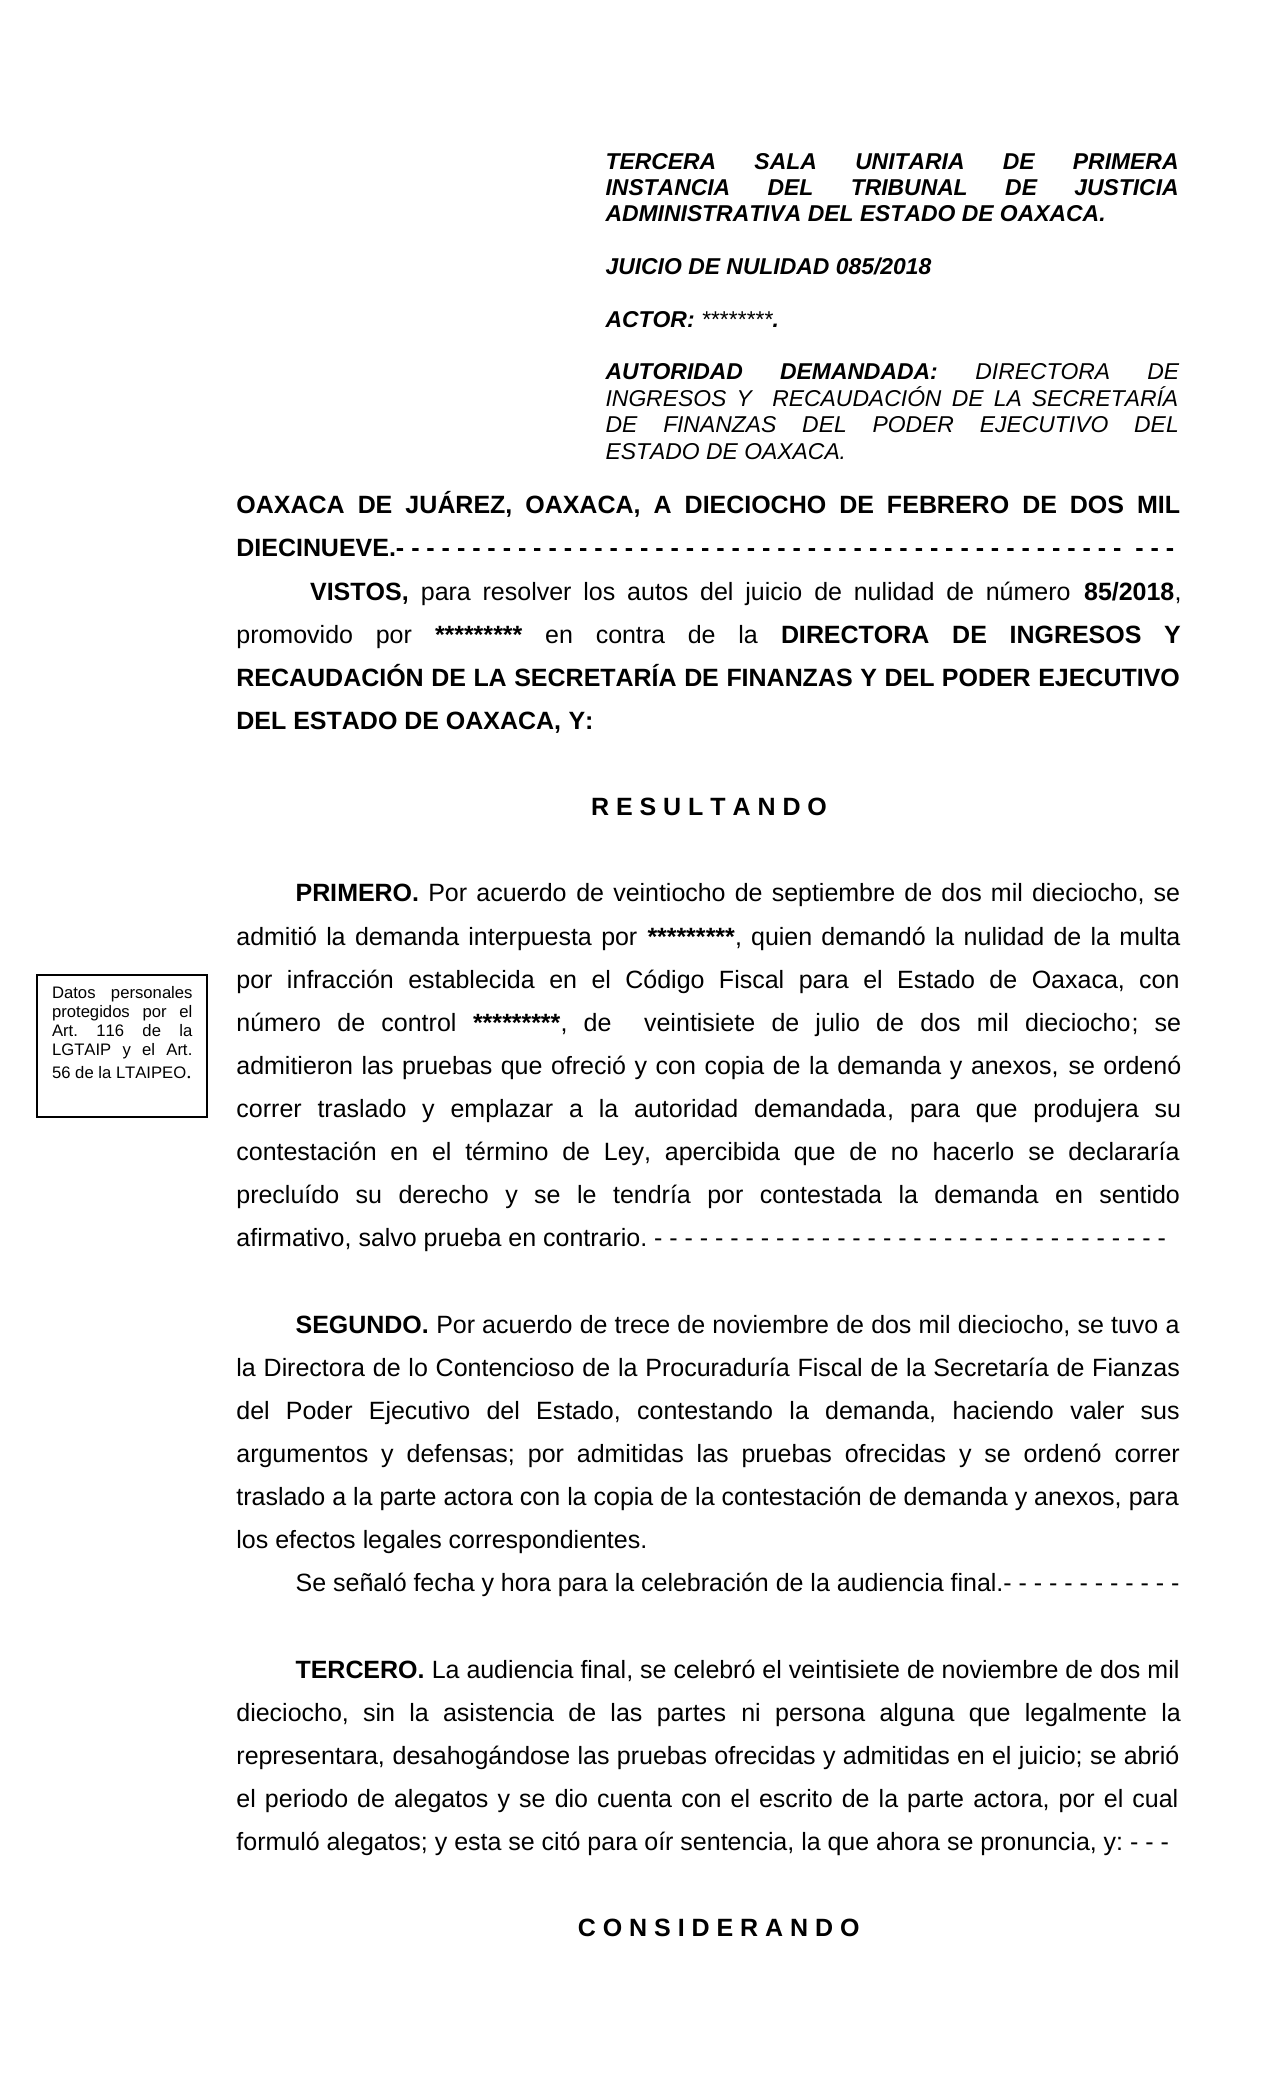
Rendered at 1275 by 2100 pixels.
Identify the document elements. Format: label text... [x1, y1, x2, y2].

text Se señaló fecha y hora para la celebración de la audiencia final.- - - - - - - - - - - - [236, 1568, 1181, 1597]
text R E S U L T A N D O [236, 792, 1181, 821]
text PRIMERO. Por acuerdo de veintiocho de septiembre de dos mil dieciocho, se admitió la demanda interpuesta por *********, quien demandó la nulidad de la multa por infracción establecida en el Código Fiscal para el Estado de Oaxaca, con número de control *********, de veintisiete de julio de dos mil dieciocho; se admitieron las pruebas que ofreció y con copia de la demanda y anexos, se ordenó correr traslado y emplazar a la autoridad demandada, para que produjera su contestación en el término de Ley, apercibida que de no hacerlo se declararía precluído su derecho y se le tendría por contestada la demanda en sentido afirmativo, salvo prueba en contrario. - - - - - - - - - - - - - - - - - - - - - - - - - - - - - - - - - - [236, 878, 1181, 1252]
text C O N S I D E R A N D O [236, 1913, 1127, 1942]
text VISTOS, para resolver los autos del juicio de nulidad de número 85/2018, promovido por ********* en contra de la DIRECTORA DE INGRESOS Y RECAUDACIÓN DE LA SECRETARÍA DE FINANZAS Y DEL PODER EJECUTIVO DEL ESTADO DE OAXACA, Y: [236, 577, 1181, 735]
text TERCERO. La audiencia final, se celebró el veintisiete de noviembre de dos mil dieciocho, sin la asistencia de las partes ni persona alguna que legalmente la representara, desahogándose las pruebas ofrecidas y admitidas en el juicio; se abrió el periodo de alegatos y se dio cuenta con el escrito de la parte actora, por el cual formuló alegatos; y esta se citó para oír sentencia, la que ahora se pronuncia, y: - - - [236, 1655, 1181, 1856]
text ACTOR: ********. [605, 306, 1179, 332]
text TERCERA SALA UNITARIA DE PRIMERA INSTANCIA DEL TRIBUNAL DE JUSTICIA ADMINISTRATIVA DEL ESTADO DE OAXACA. [605, 148, 1179, 227]
text SEGUNDO. Por acuerdo de trece de noviembre de dos mil dieciocho, se tuvo a la Directora de lo Contencioso de la Procuraduría Fiscal de la Secretaría de Fianzas del Poder Ejecutivo del Estado, contestando la demanda, haciendo valer sus argumentos y defensas; por admitidas las pruebas ofrecidas y se ordenó correr traslado a la parte actora con la copia de la contestación de demanda y anexos, para los efectos legales correspondientes. [236, 1310, 1181, 1554]
text OAXACA DE JUÁREZ, OAXACA, A DIECIOCHO DE FEBRERO DE DOS MIL DIECINUEVE.- - - - - - - - - - - - - - - - - - - - - - - - - - - - - - - - - - - - - - - - - - - - - - - - - - - [236, 490, 1181, 562]
text AUTORIDAD DEMANDADA: DIRECTORA DE INGRESOS Y RECAUDACIÓN DE LA SECRETARÍA DE FINANZAS DEL PODER EJECUTIVO DEL ESTADO DE OAXACA. [605, 358, 1179, 464]
text JUICIO DE NULIDAD 085/2018 [605, 253, 1179, 279]
